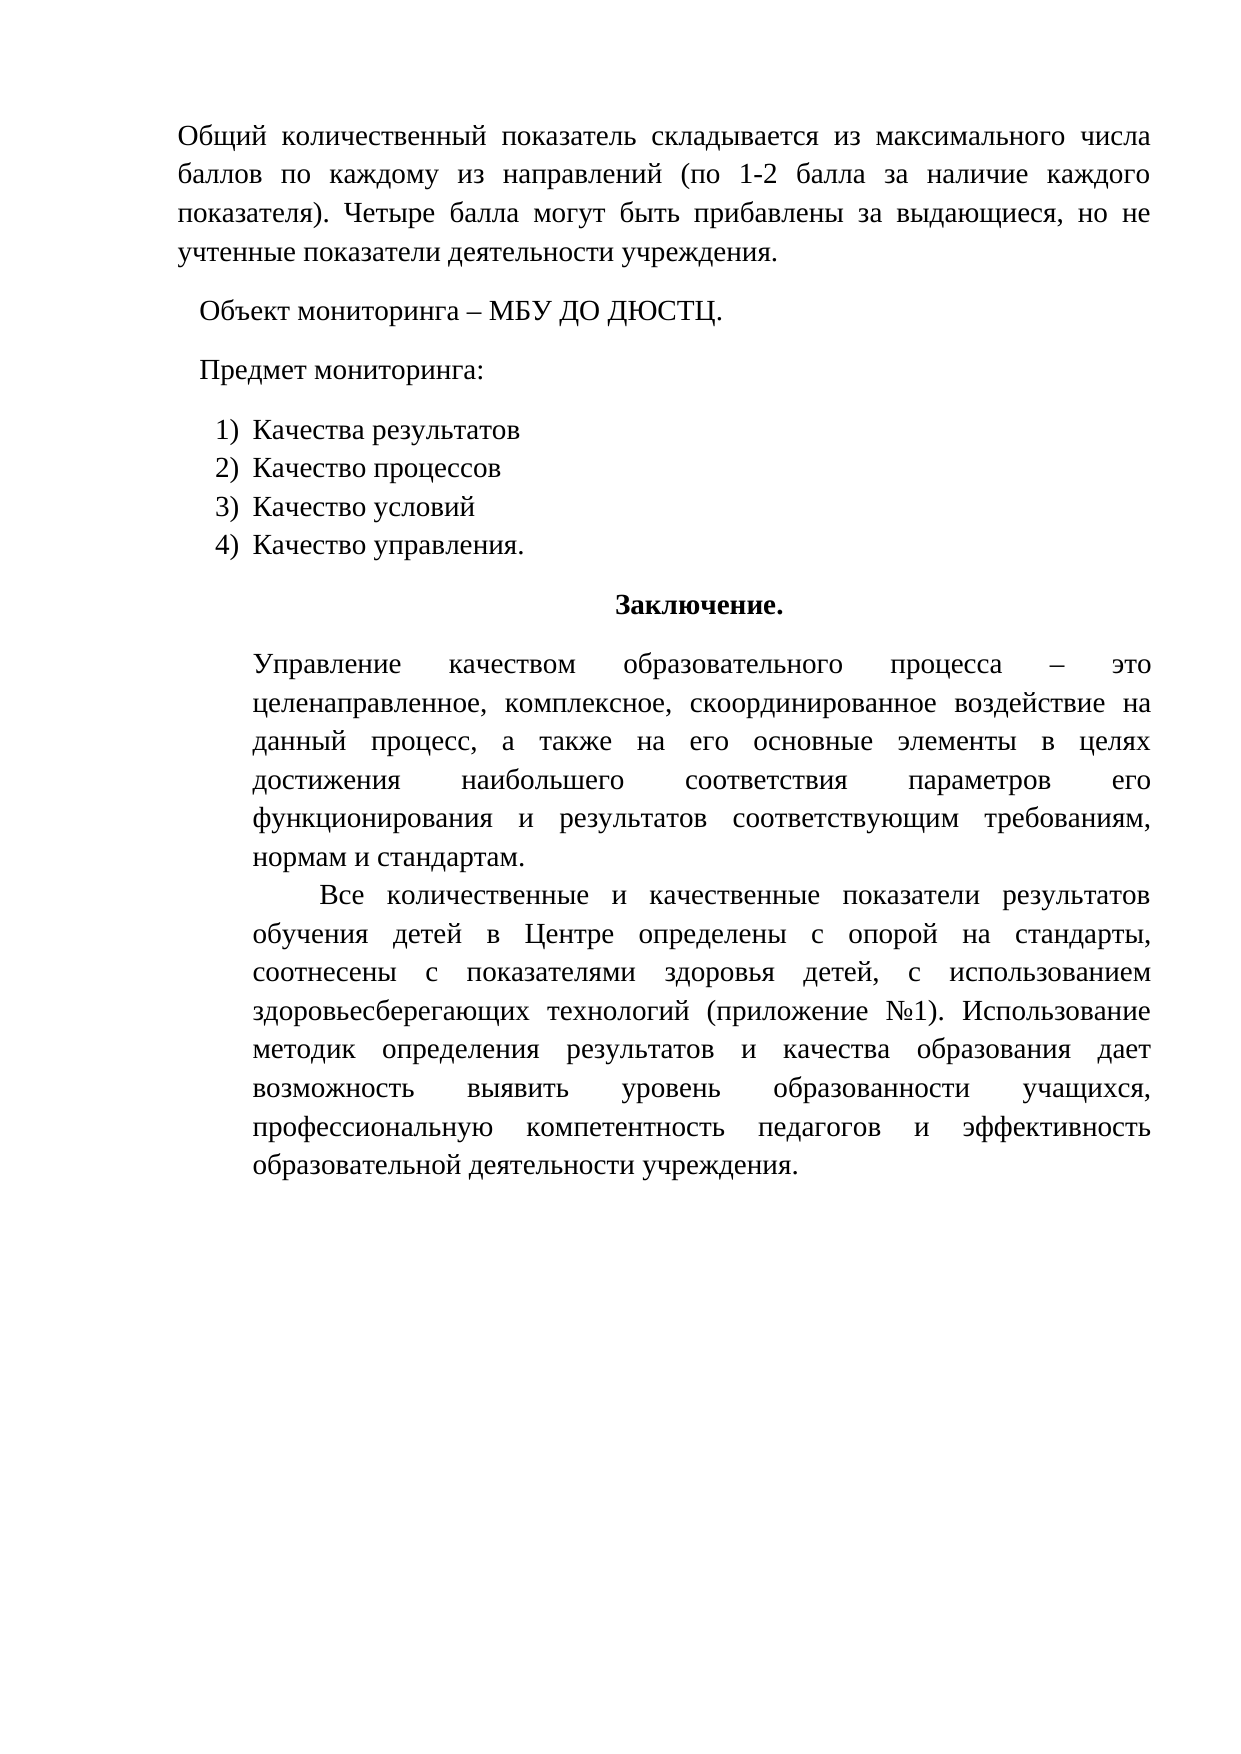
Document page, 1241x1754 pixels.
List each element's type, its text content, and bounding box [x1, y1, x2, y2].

list Качество условий [215, 489, 1152, 522]
list Качество процессов [215, 450, 1152, 484]
list Управление качеством образовательного процесса – это целенаправленное, комплексное, скоординированное воздействие на данный процесс, а также на его основные элементы в целях достижения наибольшего соответствия параметров его функционирования и результатов соответствующим требованиям, нормам и стандартам. [252, 646, 1152, 872]
list Качества результатов [215, 412, 1152, 445]
list Качество управления. [215, 527, 1152, 561]
text Предмет мониторинга: [177, 352, 1152, 386]
text Общий количественный показатель складывается из максимального числа баллов по каждому из направлений (по 1-2 балла за наличие каждого показателя). Четыре балла могут быть прибавлены за выдающиеся, но не учтенные показатели деятельности учреждения. [177, 118, 1152, 267]
text Объект мониторинга – МБУ ДО ДЮСТЦ. [177, 293, 1152, 327]
text Заключение. [177, 587, 1152, 620]
list Все количественные и качественные показатели результатов обучения детей в Центре определены с опорой на стандарты, соотнесены с показателями здоровья детей, с использованием здоровьесберегающих технологий (приложение №1). Использование методик определения результатов и качества образования дает возможность выявить уровень образованности учащихся, профессиональную компетентность педагогов и эффективность образовательной деятельности учреждения. [252, 877, 1152, 1181]
